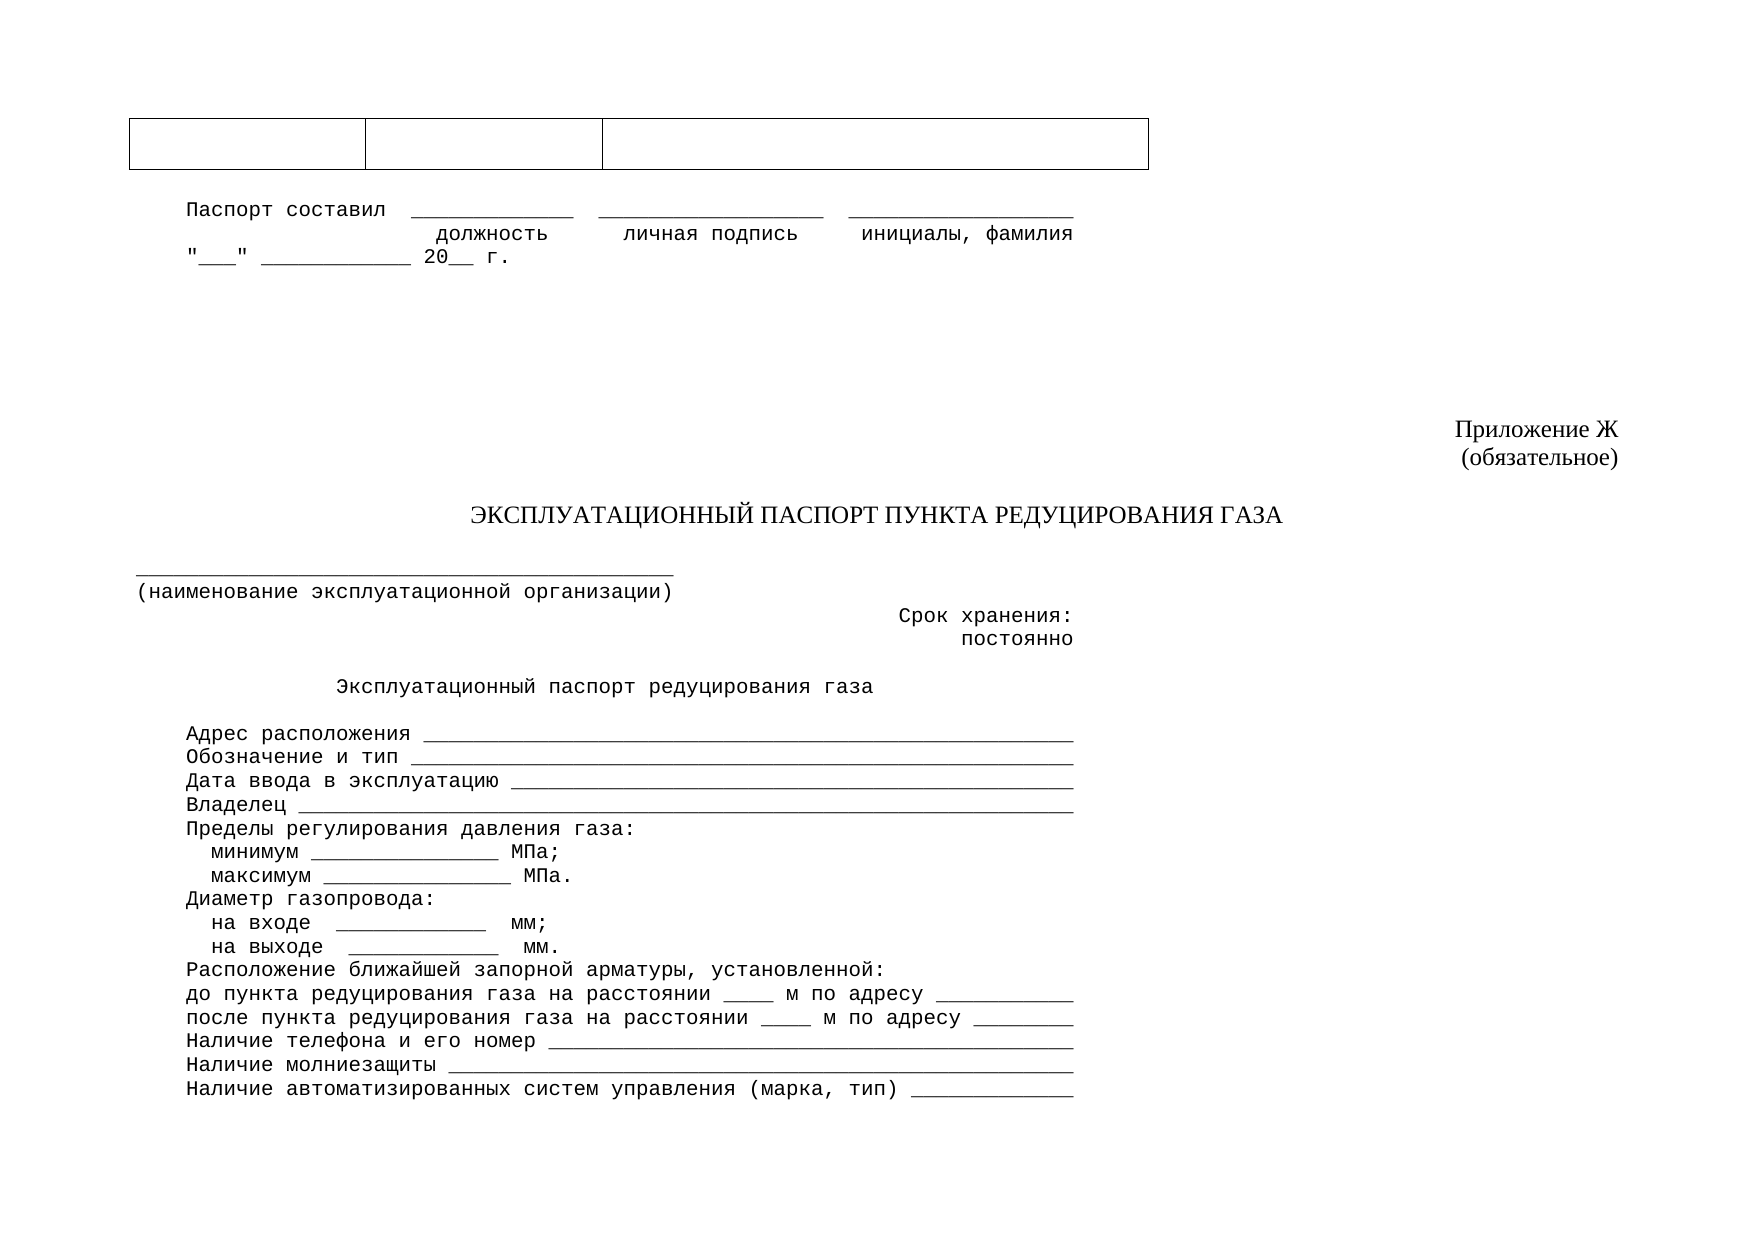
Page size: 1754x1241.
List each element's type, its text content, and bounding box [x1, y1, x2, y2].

text (наименование эксплуатационной организации) [136, 581, 1618, 605]
text до пункта редуцирования газа на расстоянии ____ м по адресу ___________ [136, 983, 1618, 1007]
text "___" ____________ 20__ г. [136, 246, 1618, 270]
text Расположение ближайшей запорной арматуры, установленной: [136, 959, 1618, 983]
text (обязательное) [136, 442, 1618, 471]
text постоянно [136, 628, 1618, 652]
text должность личная подпись инициалы, фамилия [136, 223, 1618, 246]
text Приложение Ж [136, 414, 1618, 442]
text Наличие телефона и его номер __________________________________________ [136, 1030, 1618, 1054]
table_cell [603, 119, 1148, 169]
text Срок хранения: [136, 605, 1618, 628]
text ЭКСПЛУАТАЦИОННЫЙ ПАСПОРТ ПУНКТА РЕДУЦИРОВАНИЯ ГАЗА [136, 500, 1618, 529]
text после пункта редуцирования газа на расстоянии ____ м по адресу ________ [136, 1007, 1618, 1030]
text Пределы регулирования давления газа: [136, 817, 1618, 841]
text минимум _______________ МПа; [136, 841, 1618, 865]
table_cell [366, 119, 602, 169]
text Обозначение и тип _____________________________________________________ [136, 747, 1618, 770]
text Адрес расположения ____________________________________________________ [136, 723, 1618, 747]
text Дата ввода в эксплуатацию _____________________________________________ [136, 770, 1618, 794]
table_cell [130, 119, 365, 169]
text на выходе ____________ мм. [136, 936, 1618, 959]
text Эксплуатационный паспорт редуцирования газа [136, 676, 1618, 699]
text Наличие автоматизированных систем управления (марка, тип) _____________ [136, 1078, 1618, 1101]
text на входе ____________ мм; [136, 912, 1618, 936]
text Диаметр газопровода: [136, 888, 1618, 912]
text Паспорт составил _____________ __________________ __________________ [136, 199, 1618, 223]
text Владелец ______________________________________________________________ [136, 794, 1618, 817]
text максимум _______________ МПа. [136, 865, 1618, 888]
text ___________________________________________ [136, 557, 1618, 581]
text Наличие молниезащиты __________________________________________________ [136, 1054, 1618, 1078]
